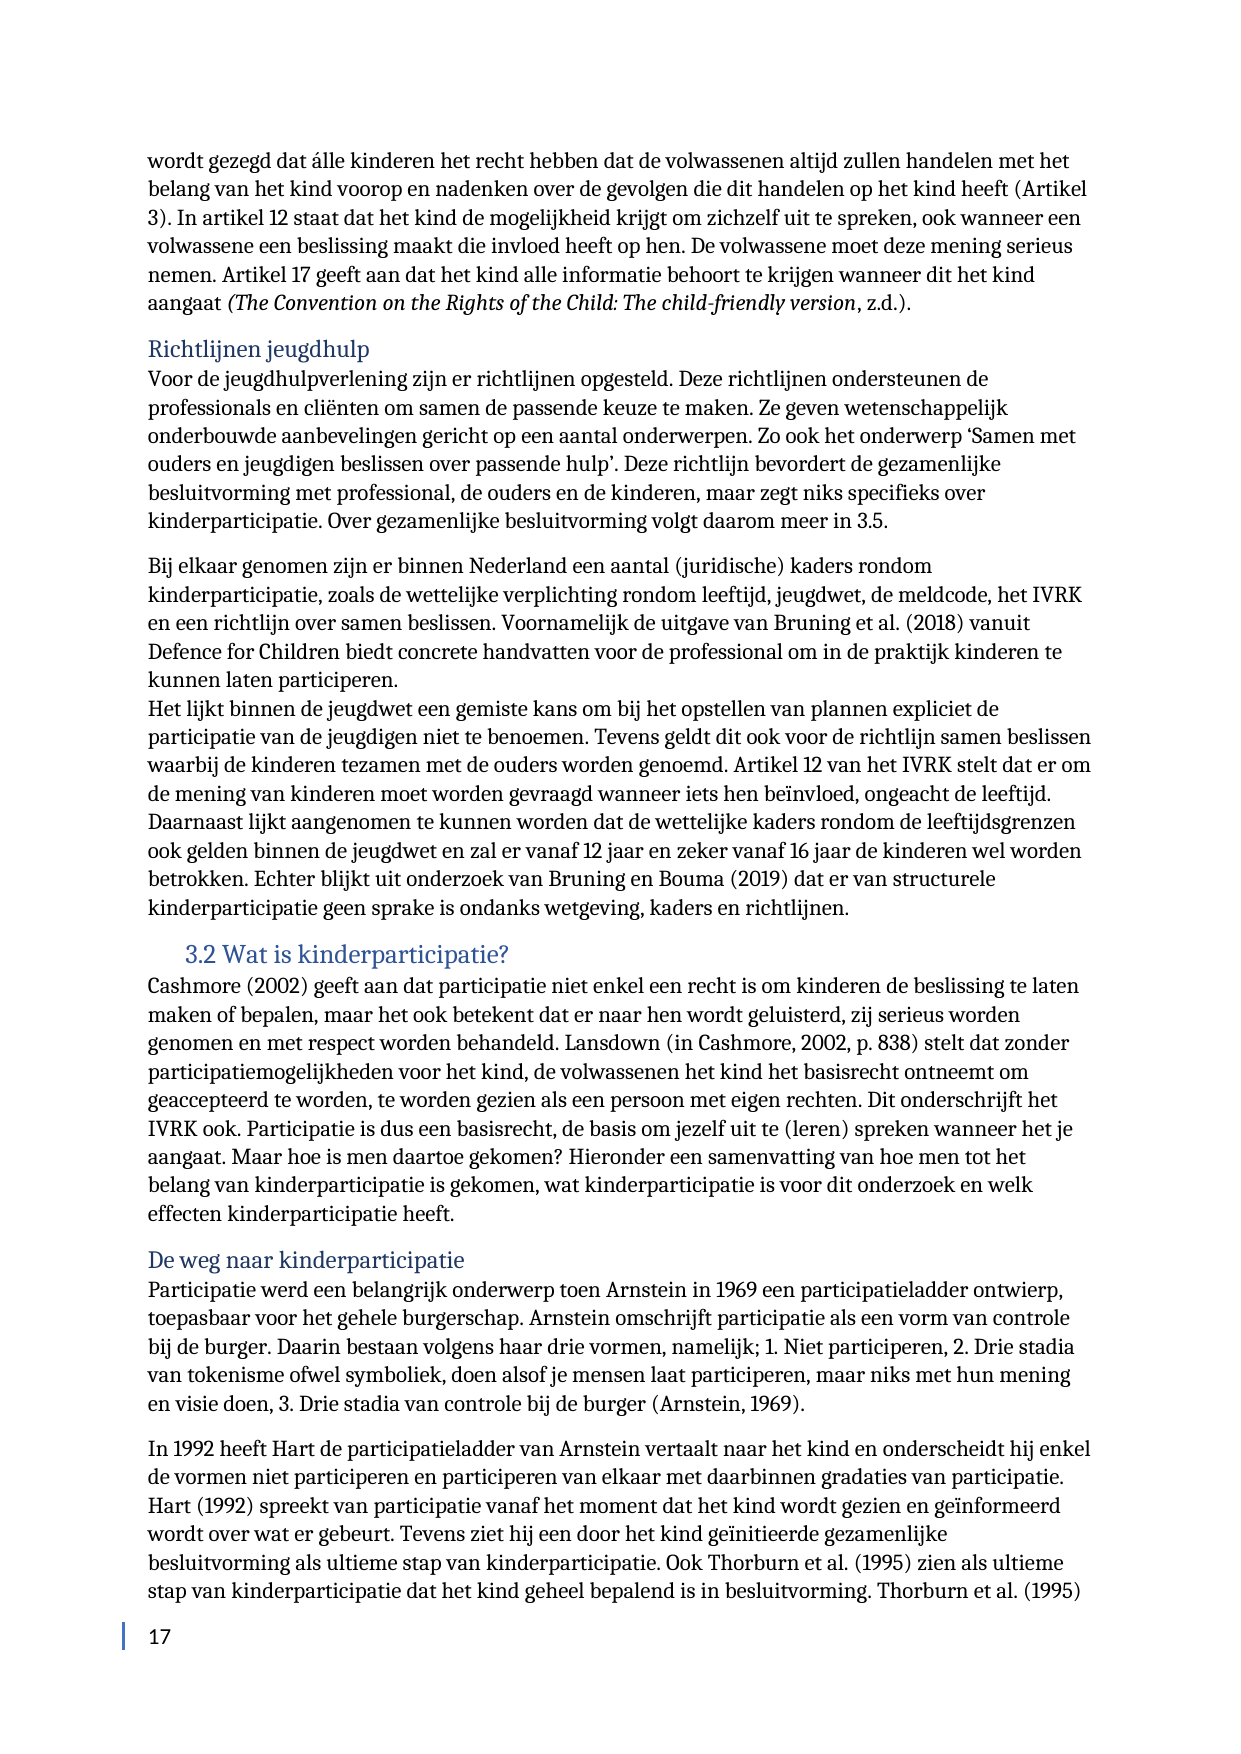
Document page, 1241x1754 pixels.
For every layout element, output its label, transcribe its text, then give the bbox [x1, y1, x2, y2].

text Cashmore (2002) geeft aan dat participatie niet enkel een recht is om kinderen de beslissing te laten maken of bepalen, maar het ook betekent dat er naar hen wordt geluisterd, zij serieus worden genomen en met respect worden behandeld. Lansdown (in Cashmore, 2002, p. 838) stelt dat zonder participatiemogelijkheden voor het kind, de volwassenen het kind het basisrecht ontneemt om geaccepteerd te worden, te worden gezien als een persoon met eigen rechten. Dit onderschrijft het IVRK ook. Participatie is dus een basisrecht, de basis om jezelf uit te (leren) spreken wanneer het je aangaat. Maar hoe is men daartoe gekomen? Hieronder een samenvatting van hoe men tot het belang van kinderparticipatie is gekomen, wat kinderparticipatie is voor dit onderzoek en welk effecten kinderparticipatie heeft. [148, 973, 1093, 1227]
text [148, 148, 1093, 316]
subtitle De weg naar kinderparticipatie [148, 1246, 1093, 1274]
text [148, 1436, 1093, 1604]
text Voor de jeugdhulpverlening zijn er richtlijnen opgesteld. Deze richtlijnen ondersteunen de professionals en cliënten om samen de passende keuze te maken. Ze geven wetenschappelijk onderbouwde aanbevelingen gericht op een aantal onderwerpen. Zo ook het onderwerp ‘Samen met ouders en jeugdigen beslissen over passende hulp’. Deze richtlijn bevordert de gezamenlijke besluitvorming met professional, de ouders en de kinderen, maar zegt niks specifieks over kinderparticipatie. Over gezamenlijke besluitvorming volgt daarom meer in 3.5. [148, 366, 1093, 534]
subtitle 3.2 Wat is kinderparticipatie? [185, 939, 1093, 971]
text Participatie werd een belangrijk onderwerp toen Arnstein in 1969 een participatieladder ontwierp, toepasbaar voor het gehele burgerschap. Arnstein omschrijft participatie als een vorm van controle bij de burger. Daarin bestaan volgens haar drie vormen, namelijk; 1. Niet participeren, 2. Drie stadia van tokenisme ofwel symboliek, doen alsof je mensen laat participeren, maar niks met hun mening en visie doen, 3. Drie stadia van controle bij de burger (Arnstein, 1969). [148, 1277, 1093, 1417]
text Bij elkaar genomen zijn er binnen Nederland een aantal (juridische) kaders rondom kinderparticipatie, zoals de wettelijke verplichting rondom leeftijd, jeugdwet, de meldcode, het IVRK en een richtlijn over samen beslissen. Voornamelijk de uitgave van Bruning et al. (2018) vanuit Defence for Children biedt concrete handvatten voor de professional om in de praktijk kinderen te kunnen laten participeren. Het lijkt binnen de jeugdwet een gemiste kans om bij het opstellen van plannen expliciet de participatie van de jeugdigen niet te benoemen. Tevens geldt dit ook voor de richtlijn samen beslissen waarbij de kinderen tezamen met de ouders worden genoemd. Artikel 12 van het IVRK stelt dat er om de mening van kinderen moet worden gevraagd wanneer iets hen beïnvloed, ongeacht de leeftijd. Daarnaast lijkt aangenomen te kunnen worden dat de wettelijke kaders rondom de leeftijdsgrenzen ook gelden binnen de jeugdwet en zal er vanaf 12 jaar en zeker vanaf 16 jaar de kinderen wel worden betrokken. Echter blijkt uit onderzoek van Bruning en Bouma (2019) dat er van structurele kinderparticipatie geen sprake is ondanks wetgeving, kaders en richtlijnen. [148, 553, 1093, 921]
subtitle Richtlijnen jeugdhulp [148, 335, 1093, 364]
